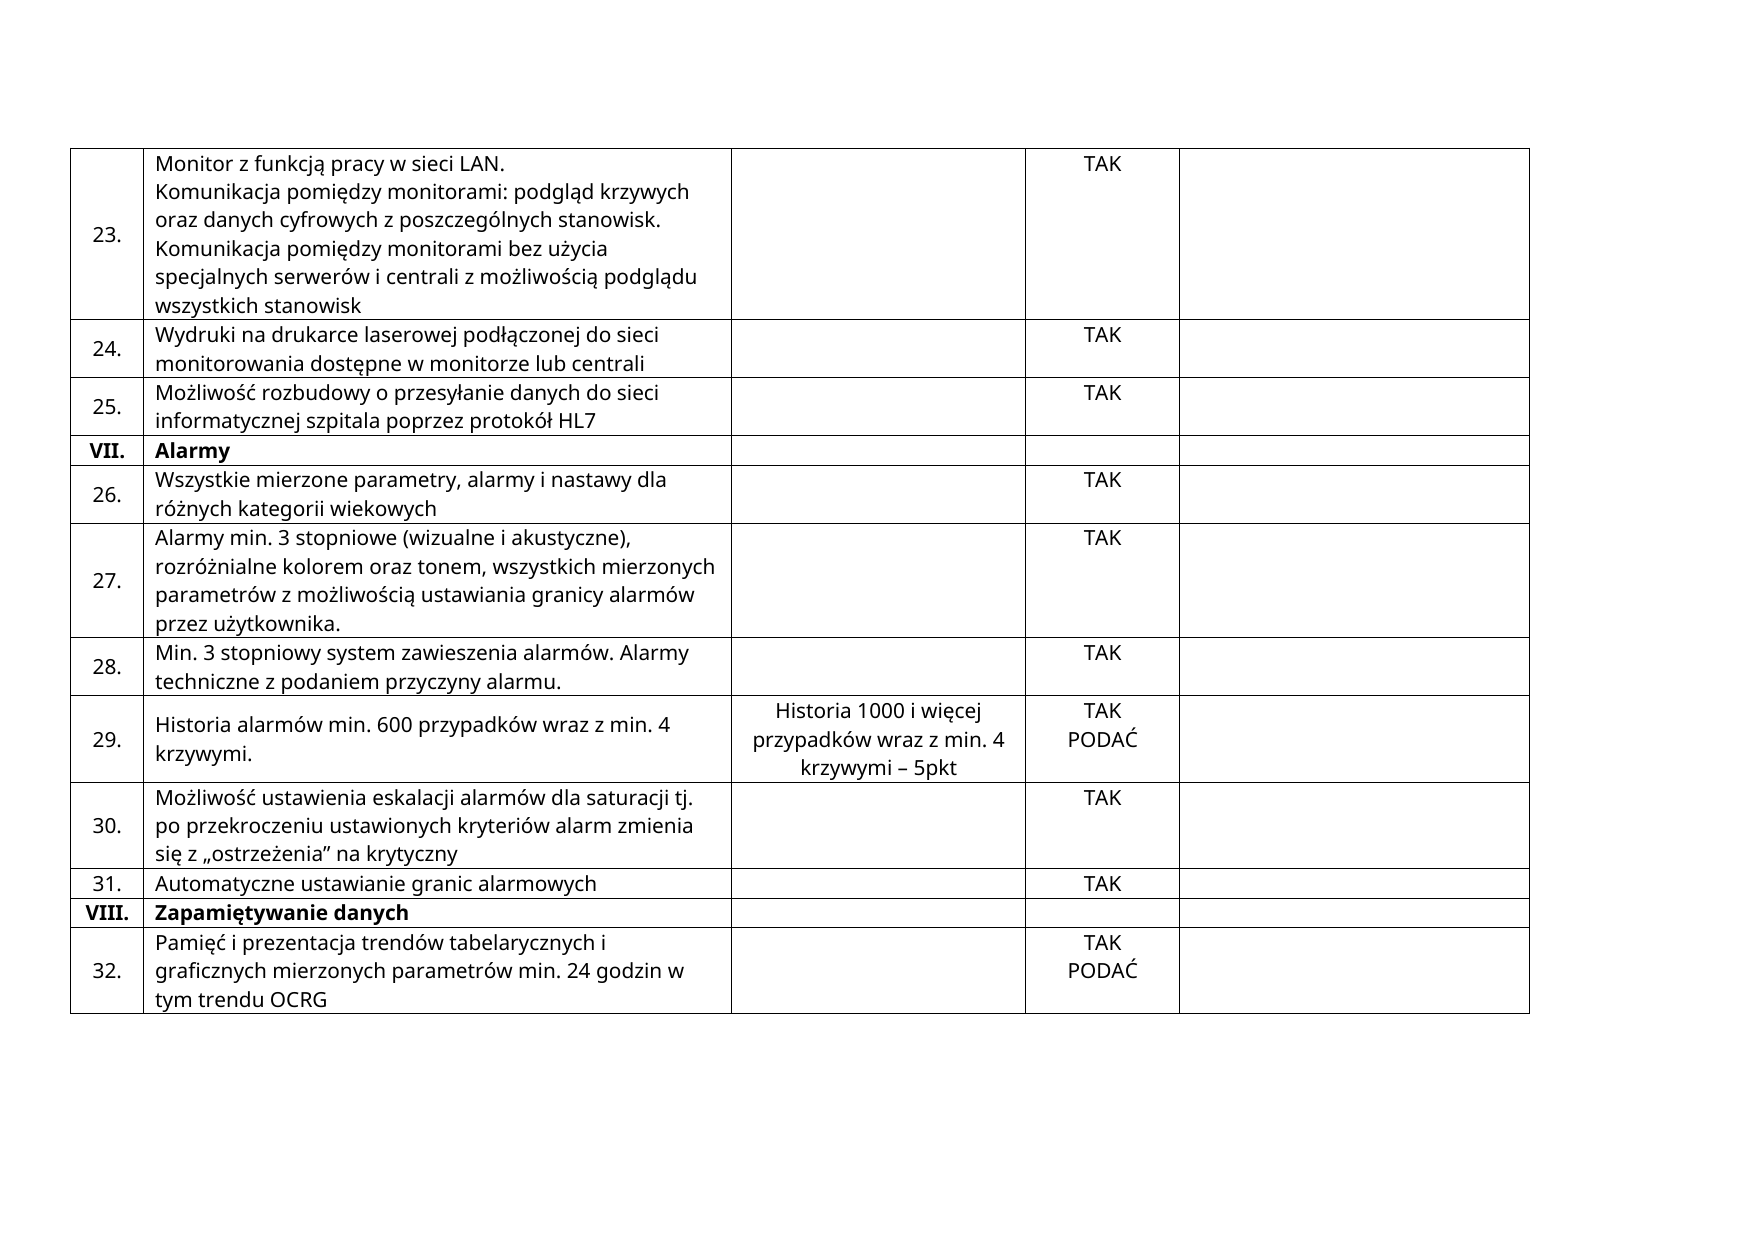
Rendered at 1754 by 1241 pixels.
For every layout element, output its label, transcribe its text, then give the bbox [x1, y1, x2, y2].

table_cell [732, 466, 1025, 522]
table_cell [71, 378, 143, 435]
table_cell [732, 869, 1025, 897]
table_cell [1180, 524, 1529, 637]
table_cell [71, 466, 143, 522]
table_cell TAK PODAĆ [1026, 928, 1179, 1013]
table_cell TAK [1026, 638, 1179, 695]
table_cell TAK [1026, 320, 1179, 377]
table_cell [1180, 436, 1529, 464]
table_cell Pamięć i prezentacja trendów tabelarycznych i graficznych mierzonych parametrów min. 24 godzin w tym trendu OCRG [144, 928, 731, 1013]
table_cell Możliwość rozbudowy o przesyłanie danych do sieci informatycznej szpitala poprzez protokół HL7 [144, 378, 731, 435]
table_cell [1180, 899, 1529, 927]
table_cell [1180, 928, 1529, 1013]
table_cell TAK [1026, 783, 1179, 868]
table_cell Historia 1000 i więcej przypadków wraz z min. 4 krzywymi – 5pkt [732, 696, 1025, 782]
table_cell [71, 783, 143, 868]
table_cell [71, 524, 143, 637]
table_cell Wszystkie mierzone parametry, alarmy i nastawy dla różnych kategorii wiekowych [144, 466, 731, 522]
table_cell [1180, 869, 1529, 897]
table_cell Alarmy min. 3 stopniowe (wizualne i akustyczne), rozróżnialne kolorem oraz tonem, wszystkich mierzonych parametrów z możliwością ustawiania granicy alarmów przez użytkownika. [144, 524, 731, 637]
table_cell [732, 638, 1025, 695]
table_cell [732, 149, 1025, 319]
table_cell Automatyczne ustawianie granic alarmowych [144, 869, 731, 897]
table_cell [1180, 378, 1529, 435]
table_cell [1180, 149, 1529, 319]
table_cell Alarmy [144, 436, 731, 464]
table_cell Historia alarmów min. 600 przypadków wraz z min. 4 krzywymi. [144, 696, 731, 782]
table_cell TAK PODAĆ [1026, 696, 1179, 782]
table_cell Możliwość ustawienia eskalacji alarmów dla saturacji tj. po przekroczeniu ustawionych kryteriów alarm zmienia się z „ostrzeżenia” na krytyczny [144, 783, 731, 868]
table_cell [1180, 466, 1529, 522]
table_cell [732, 524, 1025, 637]
table_cell [1180, 638, 1529, 695]
table_cell Monitor z funkcją pracy w sieci LAN. Komunikacja pomiędzy monitorami: podgląd krzywych oraz danych cyfrowych z poszczególnych stanowisk. Komunikacja pomiędzy monitorami bez użycia specjalnych serwerów i centrali z możliwością podglądu wszystkich stanowisk [144, 149, 731, 319]
table_cell [732, 783, 1025, 868]
table_cell [1026, 436, 1179, 464]
table_cell [732, 928, 1025, 1013]
table_cell [1180, 696, 1529, 782]
table_cell Wydruki na drukarce laserowej podłączonej do sieci monitorowania dostępne w monitorze lub centrali [144, 320, 731, 377]
table_cell [71, 928, 143, 1013]
table_cell [71, 696, 143, 782]
table_cell TAK [1026, 466, 1179, 522]
table_cell [71, 320, 143, 377]
table_cell TAK [1026, 869, 1179, 897]
table_cell [1026, 899, 1179, 927]
table_cell [732, 320, 1025, 377]
table_cell TAK [1026, 378, 1179, 435]
table_cell [1180, 783, 1529, 868]
table_cell [732, 378, 1025, 435]
table_cell [71, 149, 143, 319]
table_cell [1180, 320, 1529, 377]
table_cell [732, 436, 1025, 464]
table_cell Zapamiętywanie danych [144, 899, 731, 927]
table_cell [71, 638, 143, 695]
table_cell VII. [71, 436, 143, 464]
table_cell [732, 899, 1025, 927]
table_cell [71, 869, 143, 897]
table_cell TAK [1026, 149, 1179, 319]
table_cell TAK [1026, 524, 1179, 637]
table_cell Min. 3 stopniowy system zawieszenia alarmów. Alarmy techniczne z podaniem przyczyny alarmu. [144, 638, 731, 695]
table_cell VIII. [71, 899, 143, 927]
